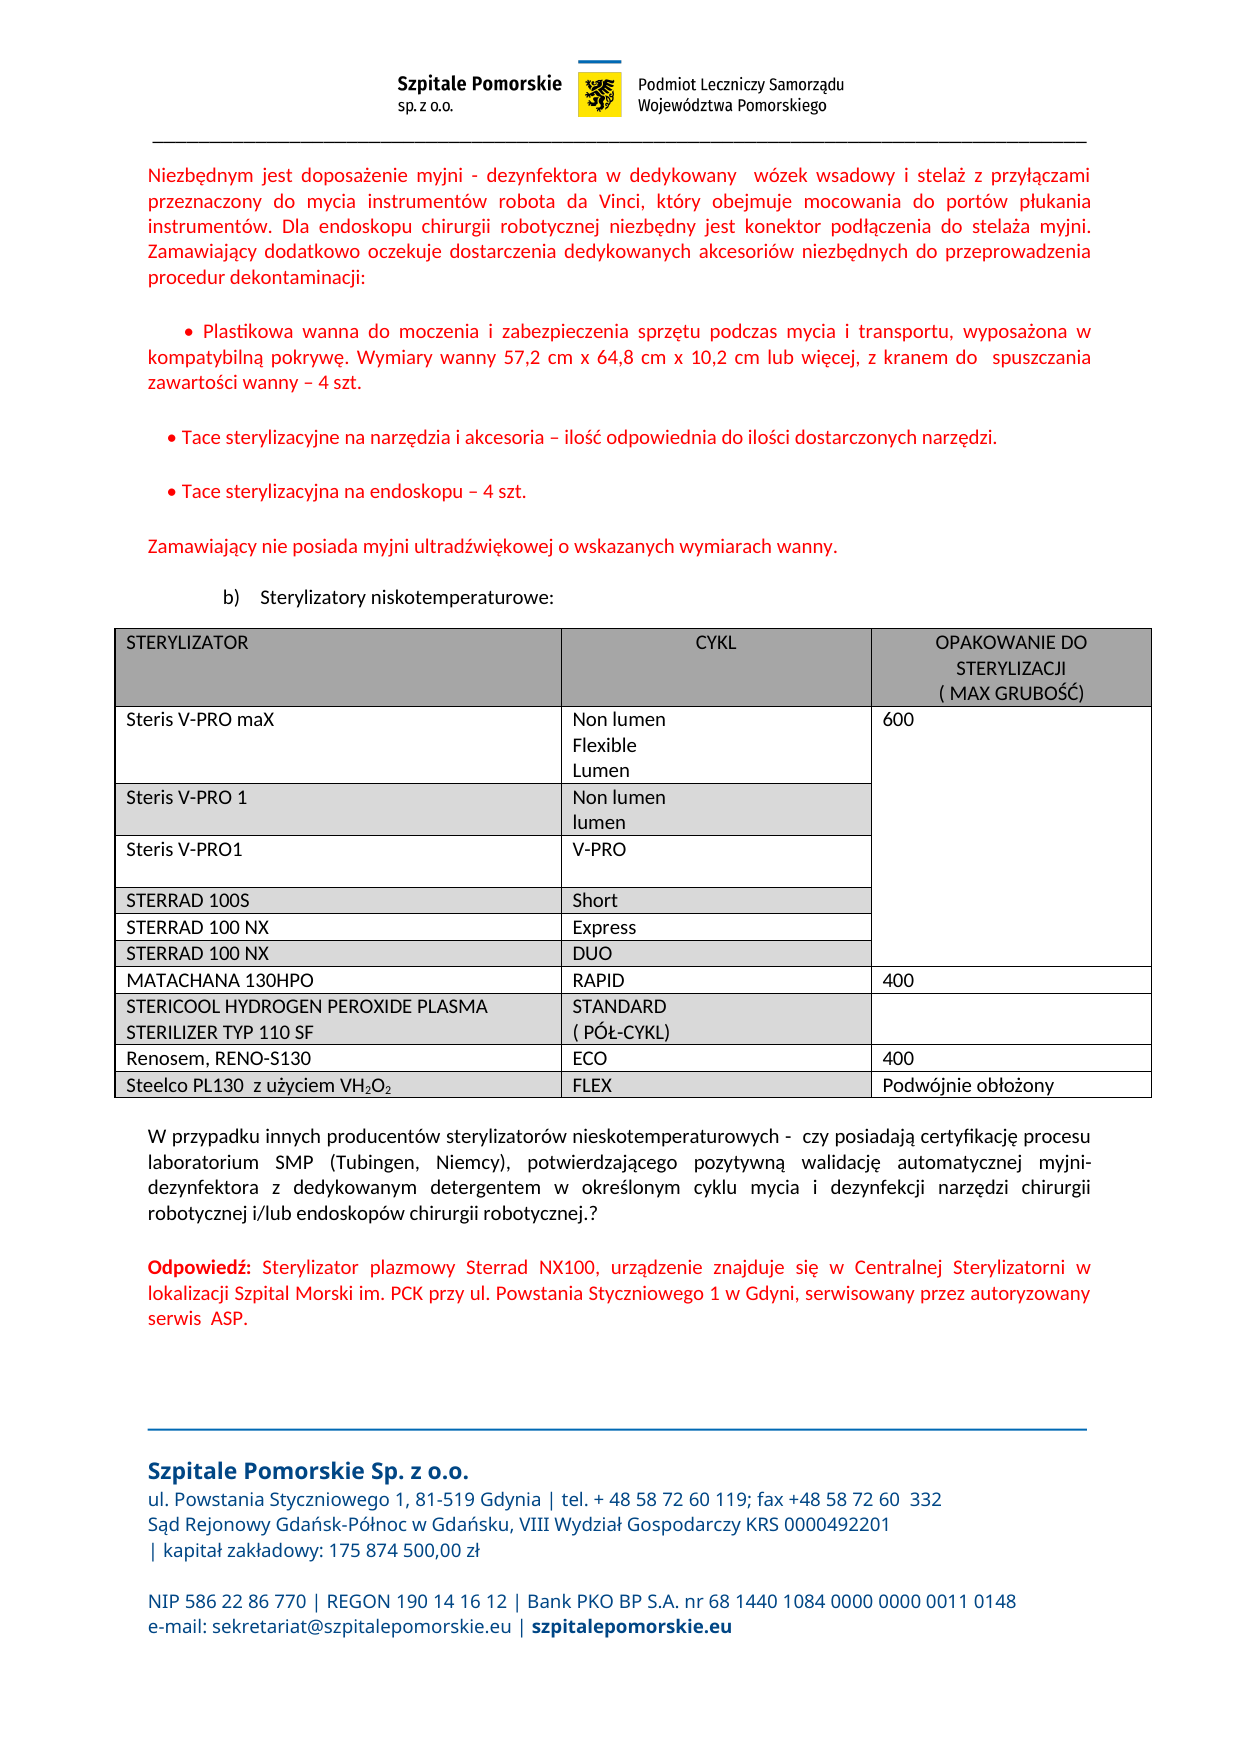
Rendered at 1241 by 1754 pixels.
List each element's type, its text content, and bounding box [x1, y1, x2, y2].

table_cell Steris V-PRO1 [116, 836, 561, 887]
table_cell V-PRO [562, 836, 871, 887]
table_cell STERRAD 100S [116, 888, 561, 913]
table_header OPAKOWANIE DO STERYLIZACJI ( MAX GRUBOŚĆ) [872, 629, 1151, 706]
table_cell FLEX [562, 1072, 871, 1097]
table_cell Non lumen lumen [562, 784, 871, 835]
list Sterylizatory niskotemperaturowe: [223, 584, 1093, 609]
table_cell Podwójnie obłożony [872, 1072, 1151, 1097]
table_cell RAPID [562, 967, 871, 992]
table_cell Express [562, 914, 871, 939]
table_cell MATACHANA 130HPO [116, 967, 561, 992]
table_cell ECO [562, 1045, 871, 1071]
table_cell Steelco PL130 z użyciem VH2O2 [116, 1072, 561, 1097]
table_cell STANDARD ( PÓŁ-CYKL) [562, 994, 871, 1044]
text • Tace sterylizacyjna na endoskopu – 4 szt. [148, 479, 1093, 504]
text • Plastikowa wanna do moczenia i zabezpieczenia sprzętu podczas mycia i transportu, wyposażona w kompatybilną pokrywę. Wymiary wanny 57,2 cm x 64,8 cm x 10,2 cm lub więcej, z kranem do spuszczania zawartości wanny – 4 szt. [148, 319, 1093, 395]
text Odpowiedź: Sterylizator plazmowy Sterrad NX100, urządzenie znajduje się w Centralnej Sterylizatorni w lokalizacji Szpital Morski im. PCK przy ul. Powstania Styczniowego 1 w Gdyni, serwisowany przez autoryzowany serwis ASP. [148, 1254, 1093, 1331]
table_header STERYLIZATOR [116, 629, 561, 706]
text Zamawiający nie posiada myjni ultradźwiękowej o wskazanych wymiarach wanny. [148, 533, 1093, 559]
table_cell Non lumen Flexible Lumen [562, 707, 871, 783]
table_cell Steris V-PRO maX [116, 707, 561, 783]
table_cell STERICOOL HYDROGEN PEROXIDE PLASMA STERILIZER TYP 110 SF [116, 994, 561, 1044]
table_cell 400 [872, 1045, 1151, 1071]
table_cell Steris V-PRO 1 [116, 784, 561, 835]
text W przypadku innych producentów sterylizatorów nieskotemperaturowych - czy posiadają certyfikację procesu laboratorium SMP (Tubingen, Niemcy), potwierdzającego pozytywną walidację automatycznej myjni- dezynfektora z dedykowanym detergentem w określonym cyklu mycia i dezynfekcji narzędzi chirurgii robotycznej i/lub endoskopów chirurgii robotycznej.? [148, 1124, 1093, 1225]
text Niezbędnym jest doposażenie myjni - dezynfektora w dedykowany wózek wsadowy i stelaż z przyłączami przeznaczony do mycia instrumentów robota da Vinci, który obejmuje mocowania do portów płukania instrumentów. Dla endoskopu chirurgii robotycznej niezbędny jest konektor podłączenia do stelaża myjni. Zamawiający dodatkowo oczekuje dostarczenia dedykowanych akcesoriów niezbędnych do przeprowadzenia procedur dekontaminacji: [148, 162, 1093, 289]
table_cell 400 [872, 967, 1151, 992]
table_cell STERRAD 100 NX [116, 941, 561, 966]
table_cell Renosem, RENO-S130 [116, 1045, 561, 1071]
picture [396, 59, 844, 119]
table_header CYKL [562, 629, 871, 706]
table_cell Short [562, 888, 871, 913]
table_cell [872, 994, 1151, 1044]
text • Tace sterylizacyjne na narzędzia i akcesoria – ilość odpowiednia do ilości dostarczonych narzędzi. [148, 424, 1093, 449]
table_cell DUO [562, 941, 871, 966]
table_cell STERRAD 100 NX [116, 914, 561, 939]
table_cell 600 [872, 707, 1151, 966]
